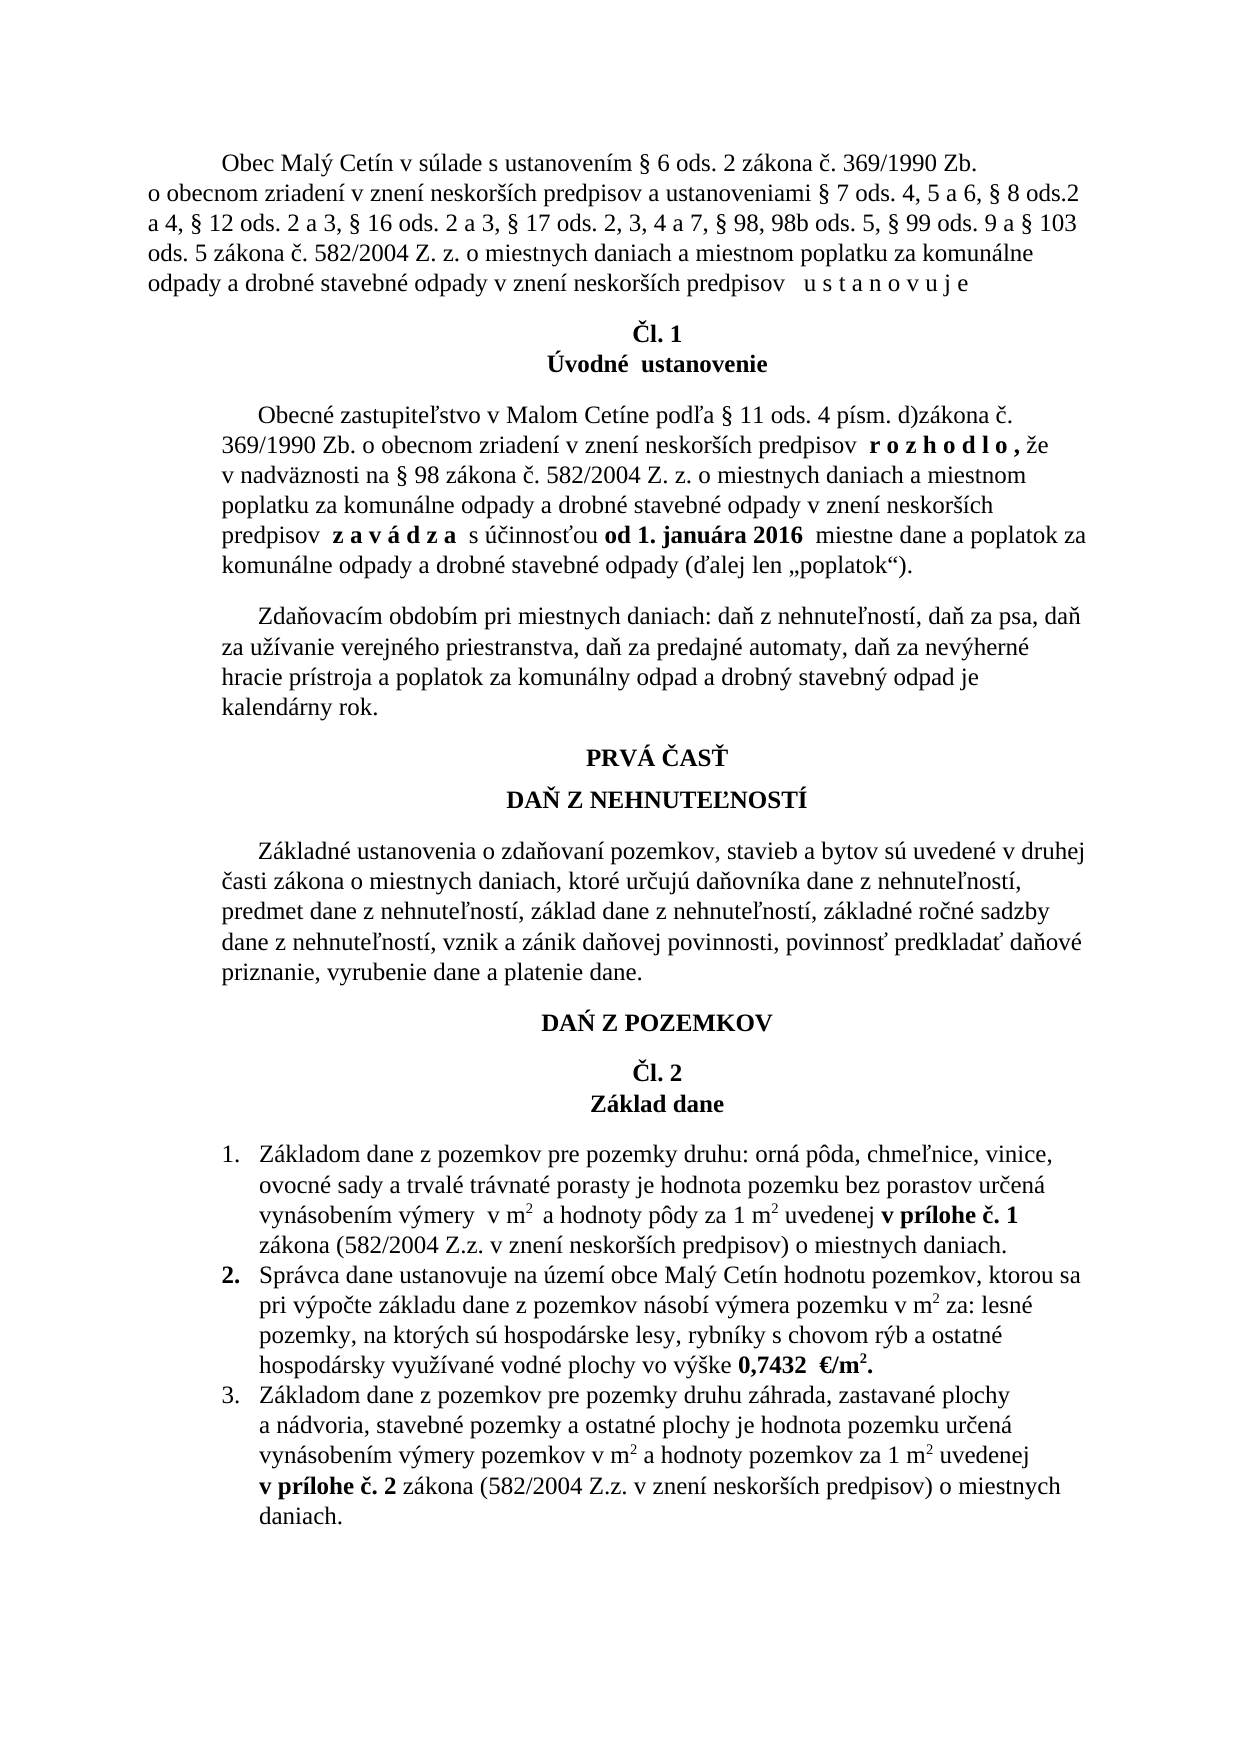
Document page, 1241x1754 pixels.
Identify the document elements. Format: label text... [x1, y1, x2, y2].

text Zdaňovacím obdobím pri miestnych daniach: daň z nehnuteľností, daň za psa, daň za užívanie verejného priestranstva, daň za predajné automaty, daň za nevýherné hracie prístroja a poplatok za komunálny odpad a drobný stavebný odpad je kalendárny rok. [221, 601, 1093, 721]
list Základom dane z pozemkov pre pozemky druhu záhrada, zastavané plochy a nádvoria, stavebné pozemky a ostatné plochy je hodnota pozemku určená vynásobením výmery pozemkov v m2 a hodnoty pozemkov za 1 m2 uvedenej v prílohe č. 2 zákona (582/2004 Z.z. v znení neskorších predpisov) o miestnych daniach. [221, 1380, 1093, 1529]
list Správca dane ustanovuje na území obce Malý Cetín hodnotu pozemkov, ktorou sa pri výpočte základu dane z pozemkov násobí výmera pozemku v m2 za: lesné pozemky, na ktorých sú hospodárske lesy, rybníky s chovom rýb a ostatné hospodársky využívané vodné plochy vo výške 0,7432 €/m2. [221, 1260, 1093, 1379]
list Základom dane z pozemkov pre pozemky druhu: orná pôda, chmeľnice, vinice, ovocné sady a trvalé trávnaté porasty je hodnota pozemku bez porastov určená vynásobením výmery v m2 a hodnoty pôdy za 1 m2 uvedenej v prílohe č. 1 zákona (582/2004 Z.z. v znení neskorších predpisov) o miestnych daniach. [221, 1139, 1093, 1259]
text PRVÁ ČASŤ [148, 743, 1093, 771]
text Základné ustanovenia o zdaňovaní pozemkov, stavieb a bytov sú uvedené v druhej časti zákona o miestnych daniach, ktoré určujú daňovníka dane z nehnuteľností, predmet dane z nehnuteľností, základ dane z nehnuteľností, základné ročné sadzby dane z nehnuteľností, vznik a zánik daňovej povinnosti, povinnosť predkladať daňové priznanie, vyrubenie dane a platenie dane. [221, 836, 1093, 985]
text Základ dane [148, 1089, 1093, 1117]
text Čl. 2 [148, 1058, 1093, 1087]
text DAŇ Z NEHNUTEĽNOSTÍ [148, 785, 1093, 814]
text Obecné zastupiteľstvo v Malom Cetíne podľa § 11 ods. 4 písm. d)zákona č. 369/1990 Zb. o obecnom zriadení v znení neskorších predpisov r o z h o d l o , že v nadväznosti na § 98 zákona č. 582/2004 Z. z. o miestnych daniach a miestnom poplatku za komunálne odpady a drobné stavebné odpady v znení neskorších predpisov z a v á d z a s účinnosťou od 1. januára 2016 miestne dane a poplatok za komunálne odpady a drobné stavebné odpady (ďalej len „poplatok“). [221, 400, 1093, 579]
text Čl. 1 [148, 319, 1093, 348]
text Obec Malý Cetín v súlade s ustanovením § 6 ods. 2 zákona č. 369/1990 Zb. o obecnom zriadení v znení neskorších predpisov a ustanoveniami § 7 ods. 4, 5 a 6, § 8 ods.2 a 4, § 12 ods. 2 a 3, § 16 ods. 2 a 3, § 17 ods. 2, 3, 4 a 7, § 98, 98b ods. 5, § 99 ods. 9 a § 103 ods. 5 zákona č. 582/2004 Z. z. o miestnych daniach a miestnom poplatku za komunálne odpady a drobné stavebné odpady v znení neskorších predpisov u s t a n o v u j e [148, 148, 1093, 297]
text Úvodné ustanovenie [148, 349, 1093, 378]
text DAŃ Z POZEMKOV [148, 1008, 1093, 1036]
